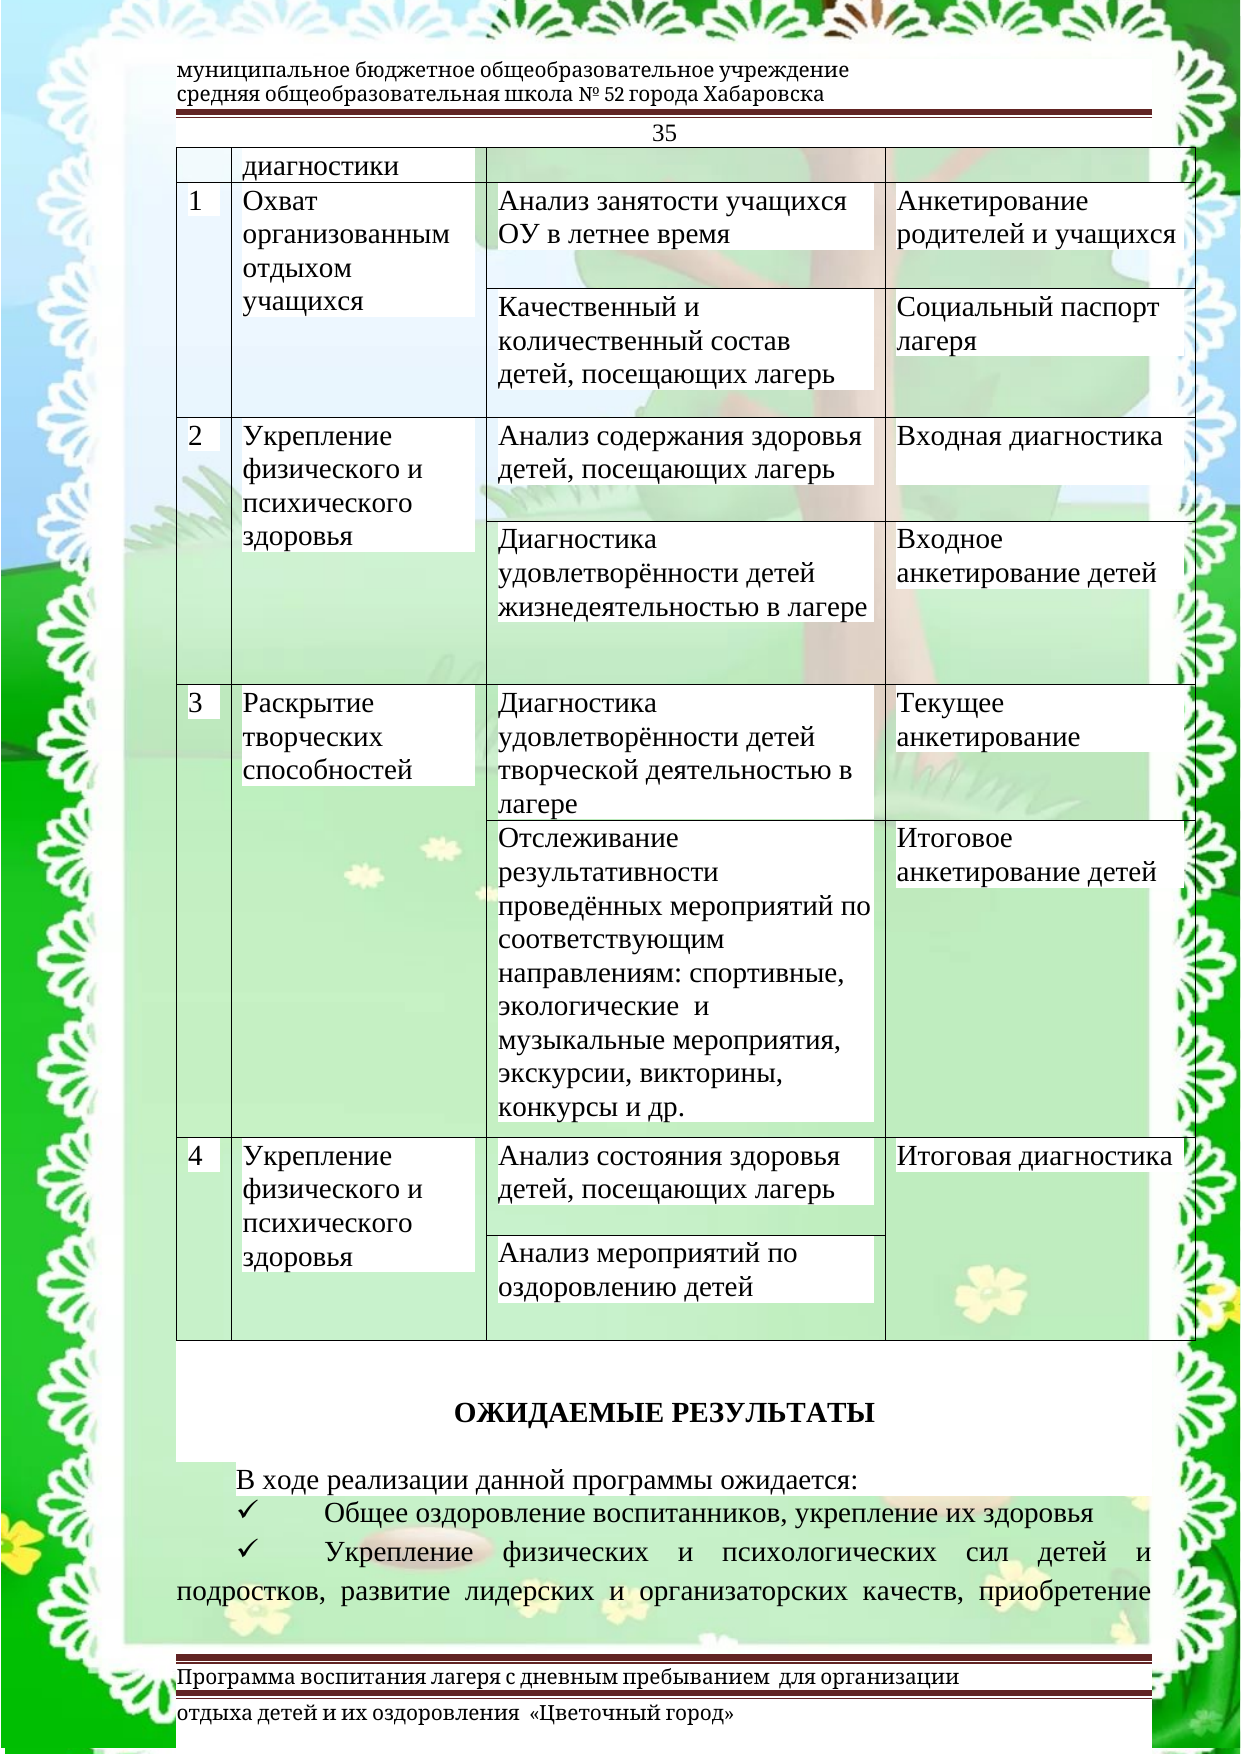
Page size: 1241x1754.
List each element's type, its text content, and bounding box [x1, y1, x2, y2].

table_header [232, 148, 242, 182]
table_cell Социальный паспорт лагеря [886, 289, 1195, 417]
table_header Метод диагностики [487, 148, 885, 182]
subtitle ОЖИДАЕМЫЕ РЕЗУЛЬТАТЫ [176, 1395, 1152, 1428]
table_cell Охват организованным отдыхом учащихся [232, 183, 486, 417]
table_cell 4 [177, 1138, 231, 1339]
table_cell Анализ мероприятий по оздоровлению детей [487, 1236, 885, 1339]
table_cell Качественный и количественный состав детей, посещающих лагерь [487, 289, 885, 417]
table_header Средства диагностики [886, 148, 1195, 182]
table_cell 2 [177, 418, 231, 684]
table_cell Входная диагностика [886, 418, 1195, 521]
text В ходе реализации данной программы ожидается: [236, 1462, 1152, 1496]
table_cell 3 [177, 685, 231, 1137]
picture [1, 0, 1241, 1754]
table_cell Анализ занятости учащихся ОУ в летнее время [487, 183, 885, 288]
table_cell Итоговая диагностика [886, 1138, 1195, 1339]
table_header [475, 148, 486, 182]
table_cell Отслеживание результативности проведённых мероприятий по соответствующим направлениям: спортивные, экологические и музыкальные мероприятия, экскурсии, викторины, конкурсы и др. [487, 821, 885, 1137]
table_cell 1 [177, 183, 231, 417]
table_header № [177, 148, 231, 182]
list Общее оздоровление воспитанников, укрепление их здоровья [176, 1496, 1152, 1529]
table_cell Укрепление физического и психического здоровья [232, 418, 486, 684]
table_cell Анализ состояния здоровья детей, посещающих лагерь [487, 1138, 885, 1234]
table_cell Входное анкетирование детей [886, 522, 1195, 684]
table_cell Укрепление физического и психического здоровья [232, 1138, 486, 1339]
table_cell Анализ содержания здоровья детей, посещающих лагерь [487, 418, 885, 521]
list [176, 1534, 1152, 1606]
table_cell Раскрытие творческих способностей [232, 685, 486, 1137]
table_cell Анкетирование родителей и учащихся [886, 183, 1195, 288]
table_cell Диагностика удовлетворённости детей жизнедеятельностью в лагере [487, 522, 885, 684]
table_cell Текущее анкетирование [886, 685, 1195, 819]
table_cell Итоговое анкетирование детей [886, 821, 1195, 1137]
